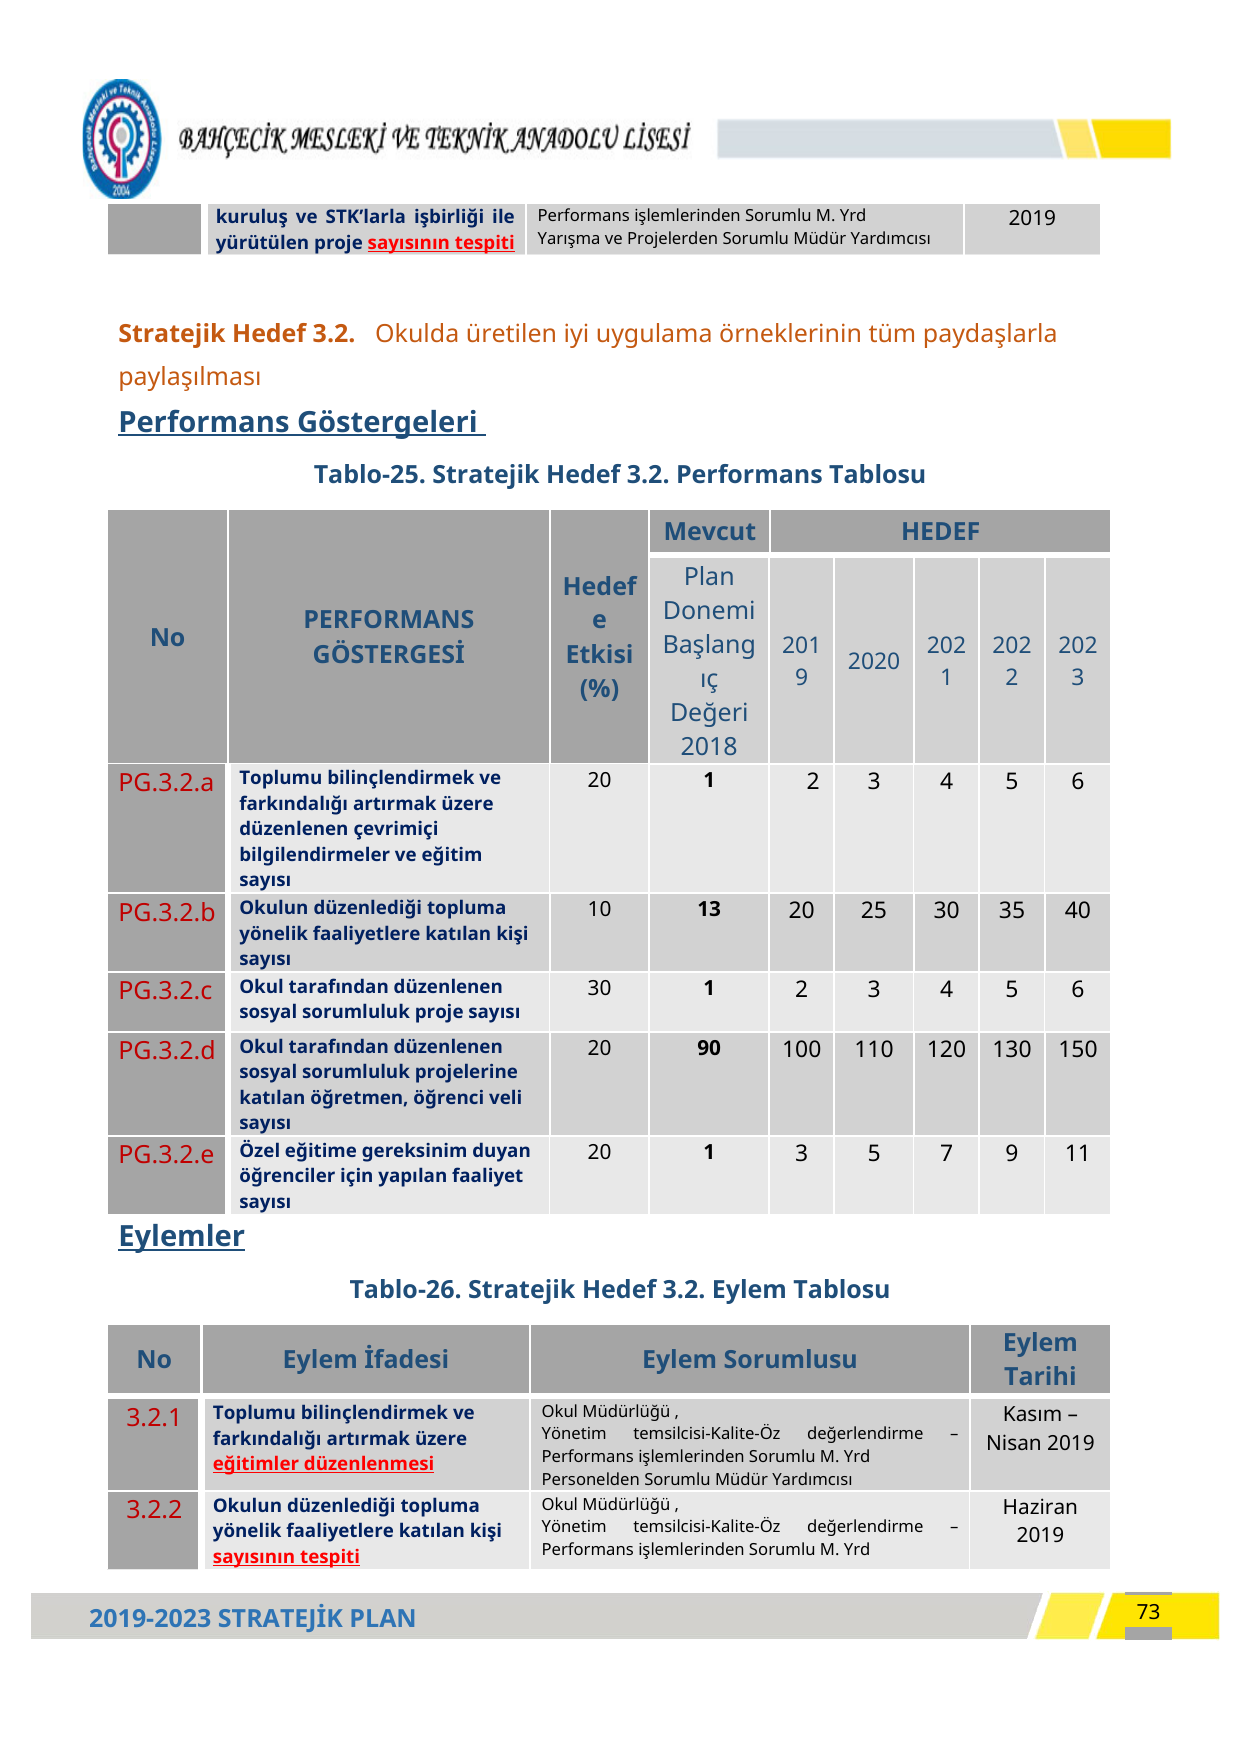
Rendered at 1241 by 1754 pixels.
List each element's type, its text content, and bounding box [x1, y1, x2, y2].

table_cell 5 [980, 765, 1044, 892]
table_cell PG.3.2.b [108, 894, 225, 971]
table_cell 100 [770, 1033, 833, 1135]
table_cell Haziran 2019 [965, 204, 1100, 254]
table_cell 20 [770, 894, 833, 971]
table_header Eylem İfadesi [203, 1325, 529, 1393]
table_cell 6 [1045, 973, 1110, 1031]
table_cell 20 [550, 764, 648, 892]
table_cell Okul Müdürlüğü , Yönetim temsilcisi-Kalite-Öz değerlendirme – Performans işlemlerinden Sorumlu M. Yrd Personelden Sorumlu Müdür Yardımcısı [531, 1399, 969, 1490]
subtitle Stratejik Hedef 3.2. Okulda üretilen iyi uygulama örneklerinin tüm paydaşlarla paylaşılması [118, 316, 1122, 392]
table_cell Toplumu bilinçlendirmek ve farkındalığı artırmak üzere eğitimler düzenlenmesi [205, 1399, 529, 1490]
table_cell 2023 [1046, 558, 1110, 763]
table_cell 110 [835, 1033, 913, 1135]
table_cell 20 [551, 1033, 648, 1135]
table_header Eylem Sorumlusu [531, 1325, 969, 1393]
table_cell 35 [980, 894, 1044, 971]
table_cell Yerel, ulusal ve ululararası kuruluş ve STK’larla işbirliği ile yürütülen proje sayısının tespiti [208, 204, 525, 254]
table_cell 3.2.2 [108, 1492, 198, 1569]
table_cell 3 [835, 765, 913, 892]
table_cell 90 [650, 1033, 768, 1135]
table_cell PG.3.2.d [108, 1033, 225, 1135]
table_cell Okulun düzenlediği topluma yönelik faaliyetlere katılan kişi sayısı [231, 894, 549, 971]
table_cell Kasım – Nisan 2019 [971, 1399, 1110, 1490]
table_cell Plan Donemi Başlangıç Değeri 2018 [650, 558, 768, 763]
table_header Hedefe Etkisi (%) [551, 510, 648, 763]
table_cell Okulun düzenlediği topluma yönelik faaliyetlere katılan kişi sayısının tespiti [205, 1492, 529, 1569]
table_cell Haziran 2019 [970, 1492, 1110, 1569]
table_cell 120 [915, 1033, 978, 1135]
table_cell 40 [1046, 894, 1110, 971]
table_cell 5 [980, 973, 1044, 1031]
table_header HEDEF [771, 510, 1110, 552]
table_cell 2022 [980, 558, 1044, 763]
table_cell 4 [914, 765, 978, 892]
table_header No [108, 1325, 200, 1393]
table_cell 130 [980, 1033, 1044, 1135]
table_cell 3.1.3 [108, 204, 201, 254]
table_cell 5 [835, 1137, 913, 1214]
table_cell Toplumu bilinçlendirmek ve farkındalığı artırmak üzere düzenlenen çevrimiçi bilgilendirmeler ve eğitim sayısı [231, 764, 549, 892]
table_cell 20 [550, 1137, 648, 1214]
table_cell PG.3.2.e [108, 1137, 225, 1214]
table_cell 3 [770, 1137, 833, 1214]
table_cell 2021 [915, 558, 978, 763]
table_header Mevcut [650, 510, 769, 552]
table_cell 1 [650, 1137, 768, 1214]
table_cell 7 [914, 1137, 978, 1214]
table_cell 1 [650, 765, 768, 892]
table_header Eylem Tarihi [971, 1325, 1110, 1393]
table_cell PG.3.2.c [108, 973, 225, 1031]
table_cell 1 [650, 973, 768, 1031]
table_cell Okul tarafından düzenlenen sosyal sorumluluk projelerine katılan öğretmen, öğrenci veli sayısı [231, 1033, 549, 1135]
text Tablo-25. Stratejik Hedef 3.2. Performans Tablosu [118, 457, 1122, 491]
table_cell 150 [1046, 1033, 1110, 1135]
table_cell 30 [550, 973, 648, 1031]
picture [28, 1591, 1221, 1641]
table_cell Okul tarafından düzenlenen sosyal sorumluluk proje sayısı [231, 973, 549, 1031]
text Eylemler [118, 1216, 1122, 1255]
table_cell 30 [915, 894, 978, 971]
table_cell 2019 [770, 558, 833, 763]
table_cell Özel eğitime gereksinim duyan öğrenciler için yapılan faaliyet sayısı [231, 1137, 549, 1214]
table_header No [108, 510, 227, 763]
table_cell 9 [980, 1137, 1044, 1214]
table_cell 10 [551, 894, 648, 971]
text Tablo-26. Stratejik Hedef 3.2. Eylem Tablosu [118, 1272, 1122, 1306]
table_cell 4 [914, 973, 978, 1031]
table_cell 13 [650, 894, 768, 971]
text Performans Göstergeleri [118, 401, 1122, 441]
table_cell 6 [1045, 765, 1110, 892]
table_cell 11 [1045, 1137, 1110, 1214]
table_cell 25 [835, 894, 913, 971]
picture [81, 79, 1172, 199]
table_cell 2 [770, 973, 833, 1031]
table_cell 3 [835, 973, 913, 1031]
table_cell 2 [770, 765, 833, 892]
table_cell 3.2.1 [108, 1399, 198, 1490]
table_cell PG.3.2.a [108, 764, 225, 892]
table_header PERFORMANS GÖSTERGESİ [229, 510, 549, 763]
table_cell 2020 [835, 558, 913, 763]
